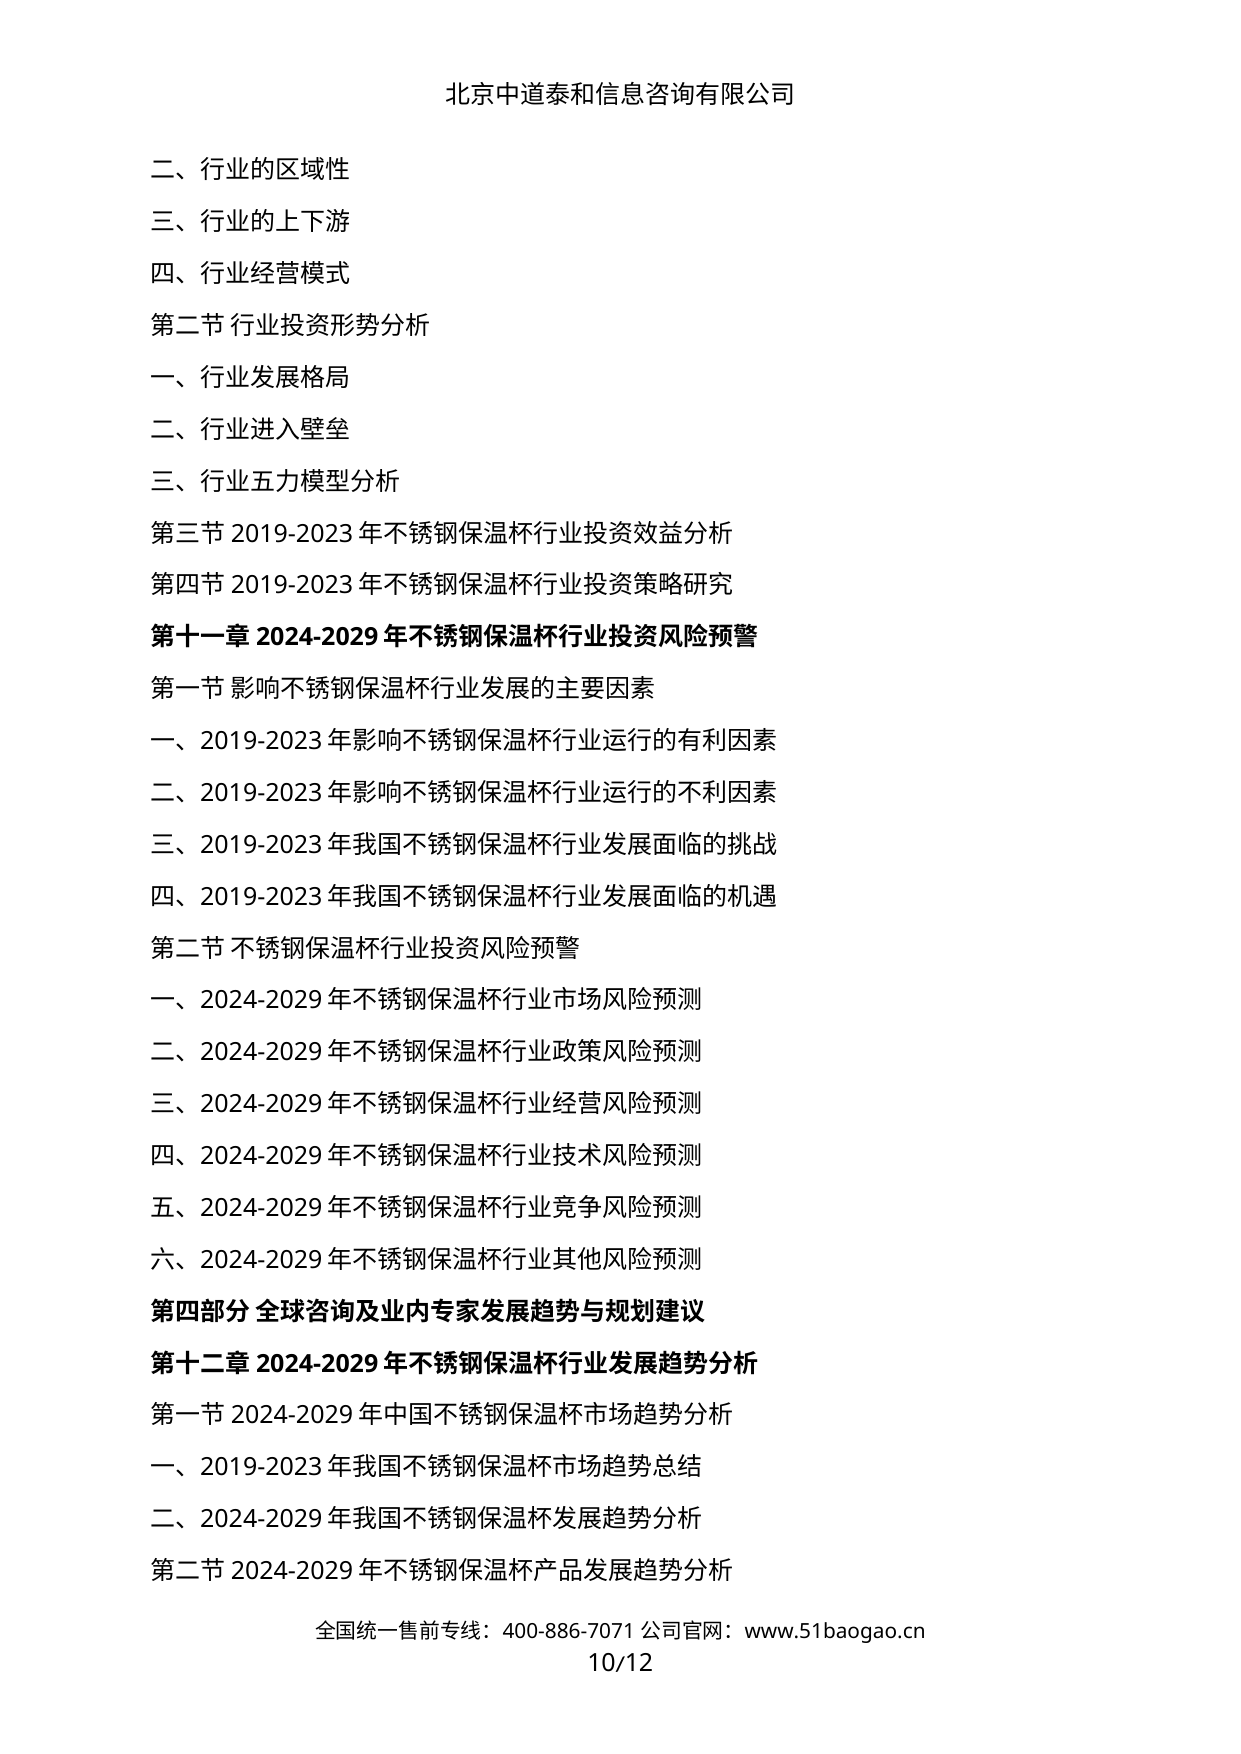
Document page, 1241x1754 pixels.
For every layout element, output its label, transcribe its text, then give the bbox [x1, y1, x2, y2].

text 四、2019-2023年我国不锈钢保温杯行业发展面临的机遇 [150, 876, 1090, 912]
text 四、行业经营模式 [150, 254, 1090, 290]
text 五、2024-2029年不锈钢保温杯行业竞争风险预测 [150, 1187, 1090, 1224]
text 四、2024-2029年不锈钢保温杯行业技术风险预测 [150, 1136, 1090, 1172]
text 第十二章 2024-2029年不锈钢保温杯行业发展趋势分析 [150, 1343, 1090, 1379]
text 第二节 2024-2029年不锈钢保温杯产品发展趋势分析 [150, 1551, 1090, 1587]
text 二、2019-2023年影响不锈钢保温杯行业运行的不利因素 [150, 772, 1090, 809]
text 三、2024-2029年不锈钢保温杯行业经营风险预测 [150, 1084, 1090, 1120]
text 三、2019-2023年我国不锈钢保温杯行业发展面临的挑战 [150, 824, 1090, 861]
text 二、行业进入壁垒 [150, 409, 1090, 446]
text 第三节 2019-2023年不锈钢保温杯行业投资效益分析 [150, 513, 1090, 549]
text 二、2024-2029年我国不锈钢保温杯发展趋势分析 [150, 1499, 1090, 1535]
text 第四部分 全球咨询及业内专家发展趋势与规划建议 [150, 1291, 1090, 1327]
text 六、2024-2029年不锈钢保温杯行业其他风险预测 [150, 1239, 1090, 1276]
text 二、行业的区域性 [150, 150, 1090, 186]
text 第十一章 2024-2029年不锈钢保温杯行业投资风险预警 [150, 617, 1090, 653]
text 第二节 不锈钢保温杯行业投资风险预警 [150, 928, 1090, 964]
text 第二节 行业投资形势分析 [150, 306, 1090, 342]
text 一、2019-2023年影响不锈钢保温杯行业运行的有利因素 [150, 721, 1090, 757]
text 第一节 影响不锈钢保温杯行业发展的主要因素 [150, 669, 1090, 705]
text 一、2024-2029年不锈钢保温杯行业市场风险预测 [150, 980, 1090, 1016]
text 第四节 2019-2023年不锈钢保温杯行业投资策略研究 [150, 565, 1090, 601]
text 第一节 2024-2029年中国不锈钢保温杯市场趋势分析 [150, 1395, 1090, 1431]
text 三、行业的上下游 [150, 202, 1090, 238]
text 一、2019-2023年我国不锈钢保温杯市场趋势总结 [150, 1447, 1090, 1483]
text 一、行业发展格局 [150, 357, 1090, 394]
text 三、行业五力模型分析 [150, 461, 1090, 497]
text 二、2024-2029年不锈钢保温杯行业政策风险预测 [150, 1032, 1090, 1068]
